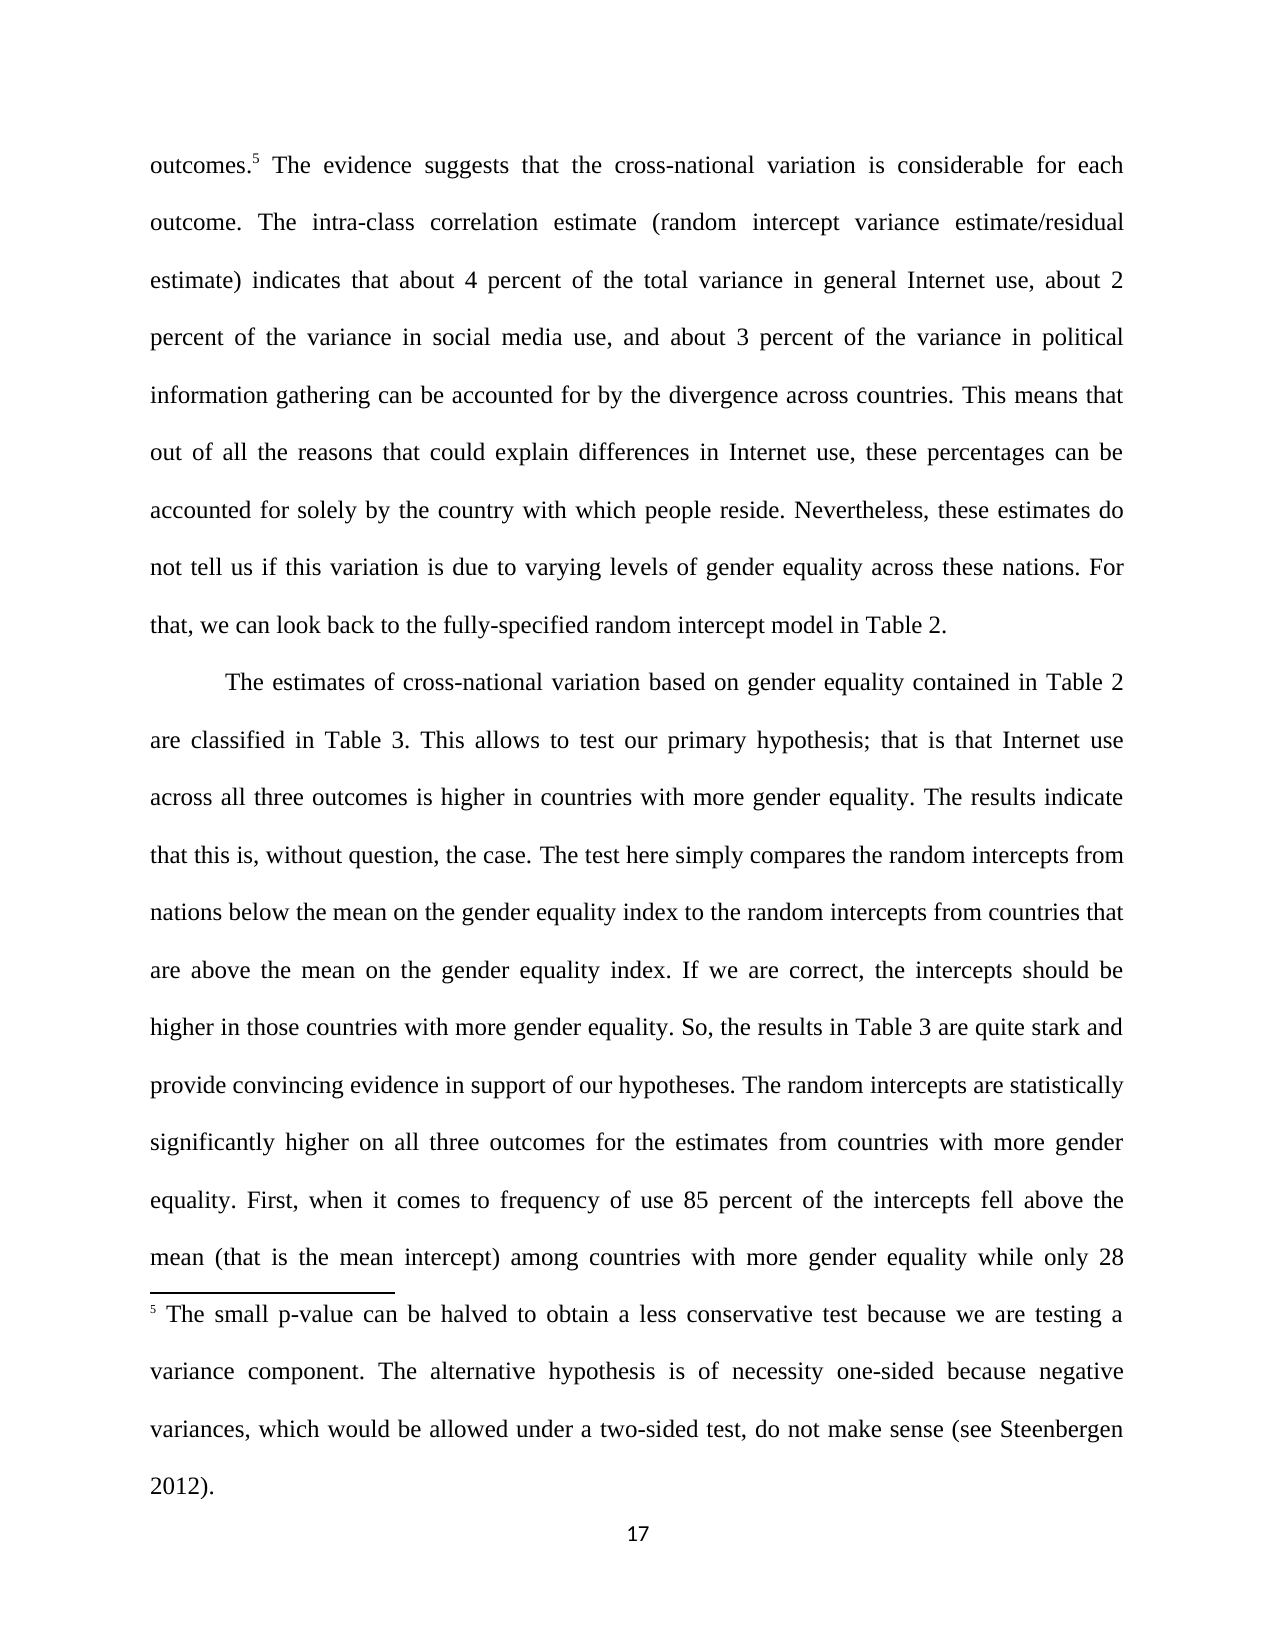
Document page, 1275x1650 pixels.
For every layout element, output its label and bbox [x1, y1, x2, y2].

text [150, 667, 1125, 1271]
text [150, 150, 1125, 639]
